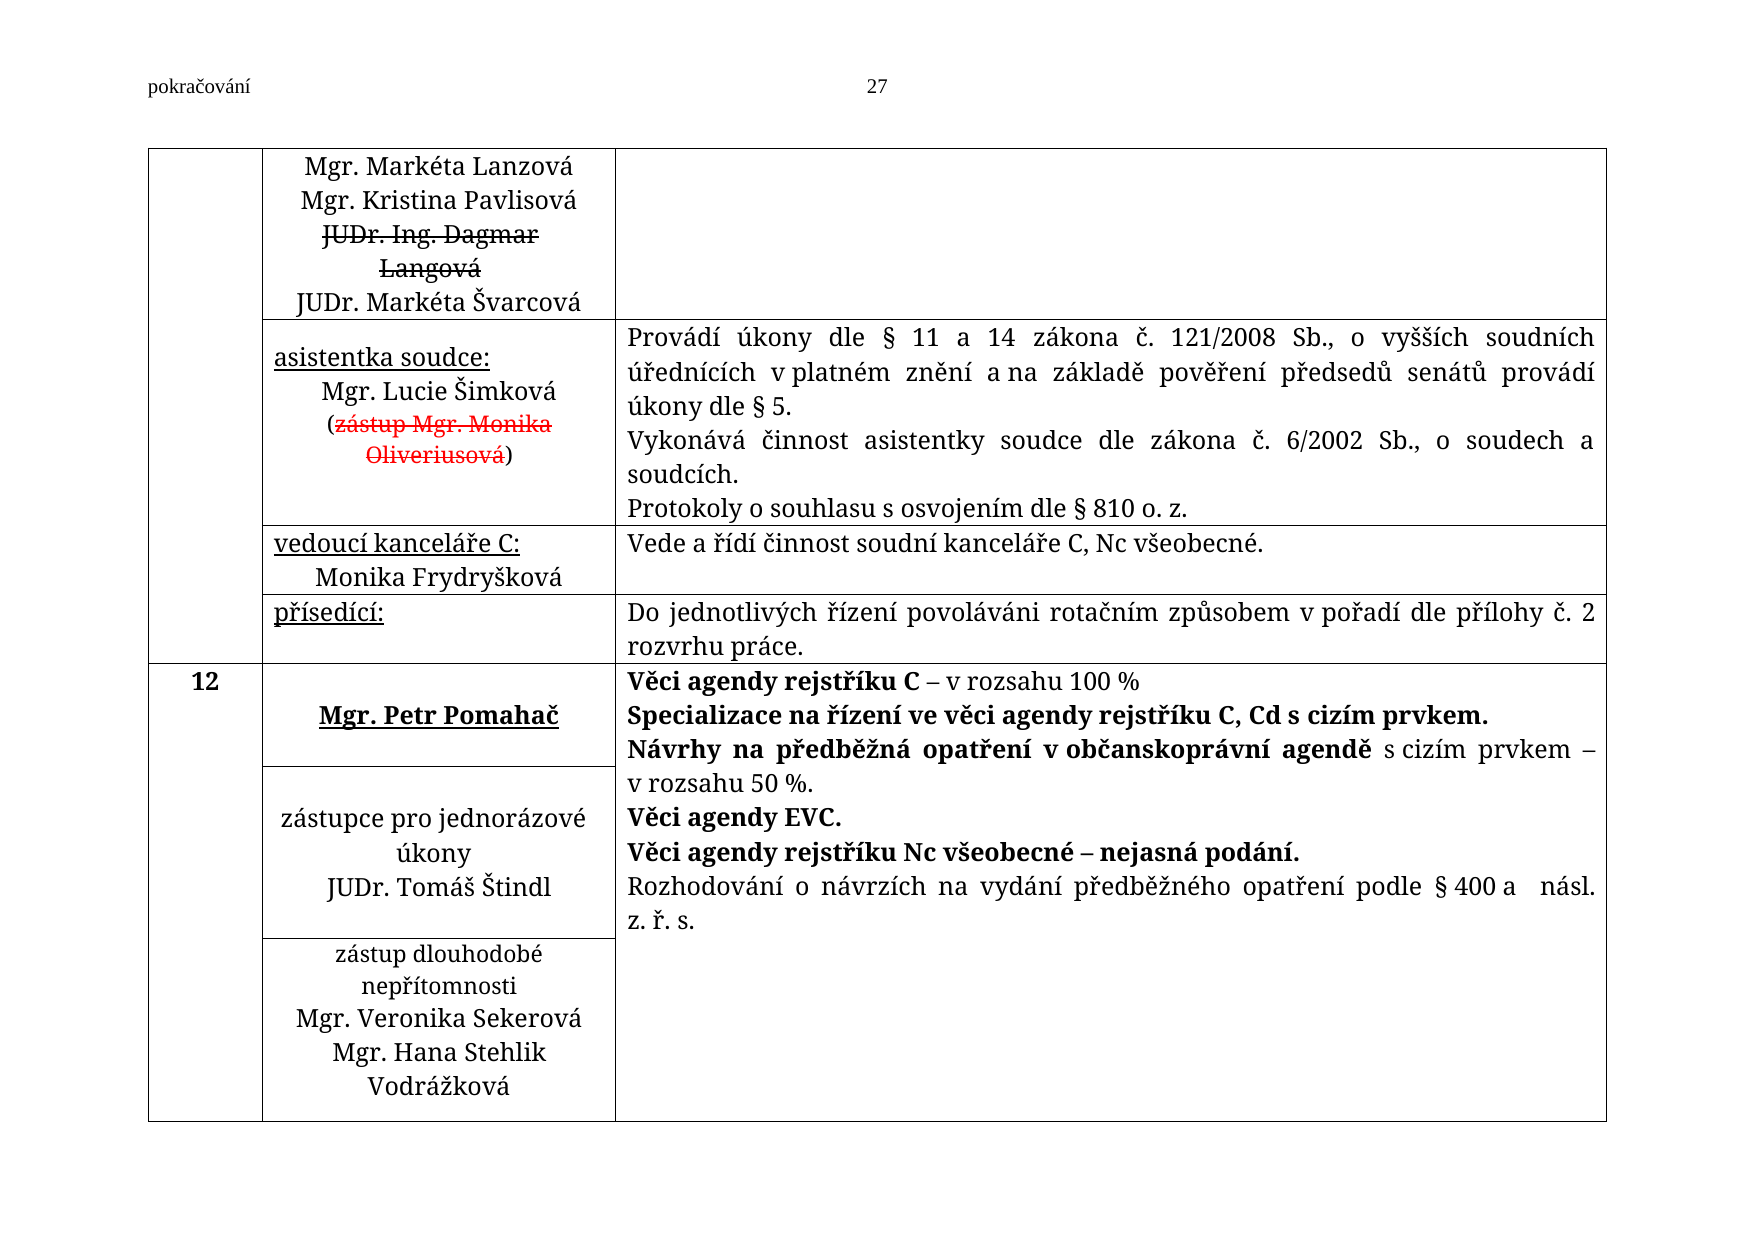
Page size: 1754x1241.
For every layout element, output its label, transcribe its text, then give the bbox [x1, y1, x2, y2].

table_cell asistentka soudce: Mgr. Lucie Šimková (zástup Mgr. Monika Oliveriusová) [263, 320, 615, 524]
table_cell Do jednotlivých řízení povoláváni rotačním způsobem v pořadí dle přílohy č. 2 rozvrhu práce. [616, 595, 1606, 663]
table_cell Provádí úkony dle § 11 a 14 zákona č. 121/2008 Sb., o vyšších soudních úřednících v platném znění a na základě pověření předsedů senátů provádí úkony dle § 5. Vykonává činnost asistentky soudce dle zákona č. 6/2002 Sb., o soudech a soudcích. Protokoly o souhlasu s osvojením dle § 810 o. z. [616, 320, 1606, 524]
table_cell přísedící: [263, 595, 615, 663]
table_cell Věci agendy rejstříku C – v rozsahu 100 % Specializace na řízení ve věci agendy rejstříku C, Cd s cizím prvkem. Návrhy na předběžná opatření v občanskoprávní agendě s cizím prvkem – v rozsahu 50 %. Věci agendy EVC. Věci agendy rejstříku Nc všeobecné – nejasná podání. Rozhodování o návrzích na vydání předběžného opatření podle § 400 a násl. z. ř. s. [616, 664, 1606, 1121]
table_cell zástupce pro jednorázové úkony JUDr. Tomáš Štindl [263, 767, 615, 937]
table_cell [263, 939, 615, 1121]
table_cell Mgr. Petr Pomahač [263, 664, 615, 766]
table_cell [263, 149, 615, 319]
table_cell Vede a řídí činnost soudní kanceláře C, Nc všeobecné. [616, 526, 1606, 594]
table_cell 12 [149, 664, 262, 1121]
table_cell vedoucí kanceláře C: Monika Frydryšková [263, 526, 615, 594]
